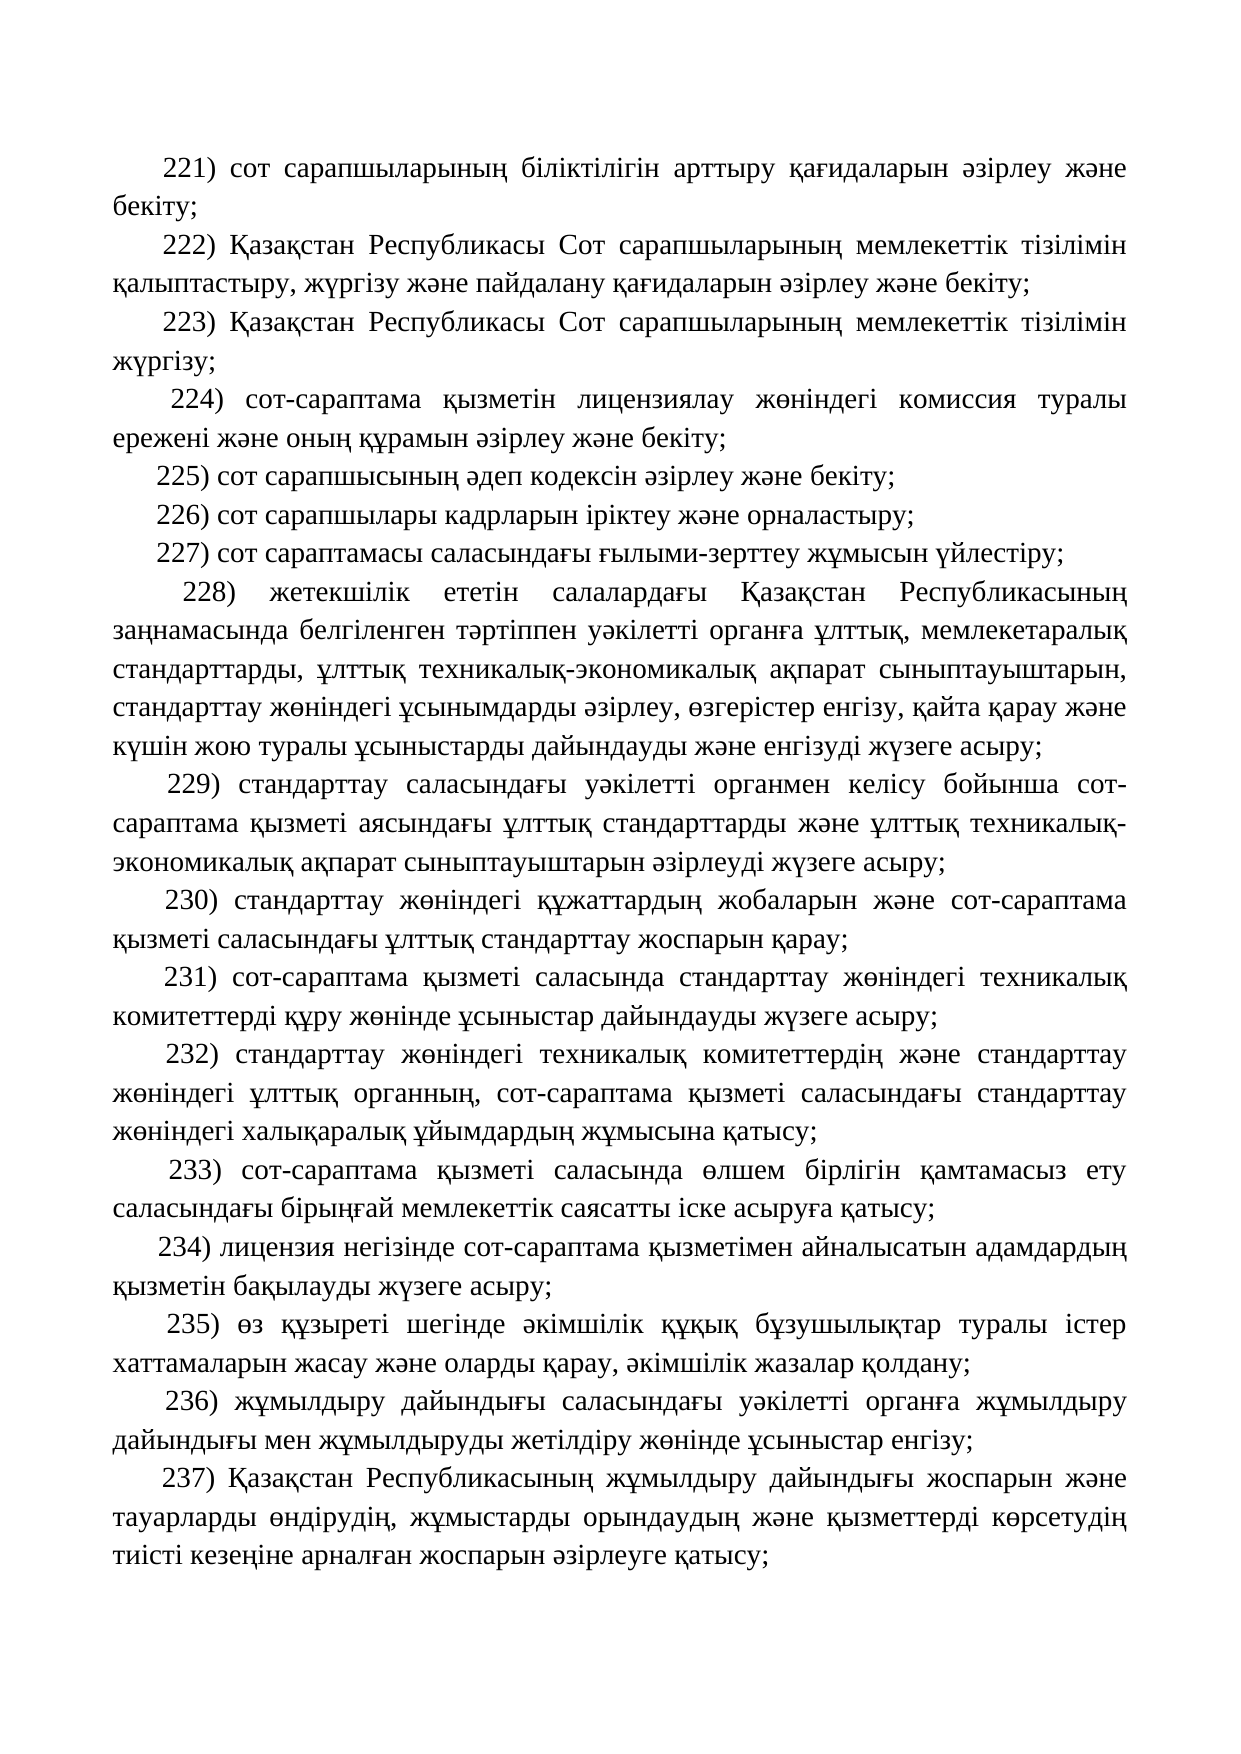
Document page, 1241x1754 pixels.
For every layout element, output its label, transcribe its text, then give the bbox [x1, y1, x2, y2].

text 236) жұмылдыру дайындығы саласындағы уәкілетті органға жұмылдыру дайындығы мен жұмылдыруды жетілдіру жөнінде ұсыныстар енгізу; [112, 1383, 1128, 1455]
text 230) стандарттау жөніндегі құжаттардың жобаларын және сот-сараптама қызметі саласындағы ұлттық стандарттау жоспарын қарау; [112, 882, 1128, 954]
text 229) стандарттау саласындағы уәкілетті органмен келісу бойынша сот-сараптама қызметі аясындағы ұлттық стандарттарды және ұлттық техникалық-экономикалық ақпарат сыныптауыштарын әзірлеуді жүзеге асыру; [112, 767, 1128, 877]
text 224) сот-сараптама қызметін лицензиялау жөніндегі комиссия туралы ережені және оның құрамын әзірлеу және бекіту; [112, 381, 1128, 453]
text 233) сот-сараптама қызметі саласында өлшем бірлігін қамтамасыз ету саласындағы бірыңғай мемлекеттік саясатты іске асыруға қатысу; [112, 1152, 1128, 1224]
text 226) сот сарапшылары кадрларын iрiктеу және орналастыру; [112, 497, 1128, 530]
text 231) сот-сараптама қызметі саласында стандарттау жөніндегі техникалық комитеттерді құру жөнінде ұсыныстар дайындауды жүзеге асыру; [112, 959, 1128, 1031]
text 234) лицензия негізінде сот-сараптама қызметімен айналысатын адамдардың қызметін бақылауды жүзеге асыру; [112, 1229, 1128, 1301]
text 222) Қазақстан Республикасы Сот сарапшыларының мемлекеттік тізілімін қалыптастыру, жүргізу және пайдалану қағидаларын әзірлеу және бекіту; [112, 227, 1128, 299]
text 227) сот сараптамасы саласындағы ғылыми-зерттеу жұмысын үйлестіру; [112, 535, 1128, 569]
text 228) жетекшілік ететін салалардағы Қазақстан Республикасының заңнамасында белгіленген тәртіппен уәкілетті органға ұлттық, мемлекетаралық стандарттарды, ұлттық техникалық-экономикалық ақпарат сыныптауыштарын, стандарттау жөніндегі ұсынымдарды әзірлеу, өзгерістер енгізу, қайта қарау және күшін жою туралы ұсыныстарды дайындауды және енгізуді жүзеге асыру; [112, 574, 1128, 762]
text 223) Қазақстан Республикасы Сот сарапшыларының мемлекеттік тізілімін жүргізу; [112, 304, 1128, 376]
text 237) Қазақстан Республикасының жұмылдыру дайындығы жоспарын және тауарларды өндірудің, жұмыстарды орындаудың және қызметтерді көрсетудің тиісті кезеңіне арналған жоспарын әзірлеуге қатысу; [112, 1460, 1128, 1571]
text 235) өз құзыреті шегінде әкімшілік құқық бұзушылықтар туралы істер хаттамаларын жасау және оларды қарау, әкімшілік жазалар қолдану; [112, 1306, 1128, 1378]
text 225) сот сарапшысының әдеп кодексін әзірлеу және бекіту; [112, 458, 1128, 492]
text 232) стандарттау жөніндегі техникалық комитеттердің және стандарттау жөніндегі ұлттық органның, сот-сараптама қызметі саласындағы стандарттау жөніндегі халықаралық ұйымдардың жұмысына қатысу; [112, 1036, 1128, 1147]
text 221) сот сарапшыларының біліктілігін арттыру қағидаларын әзірлеу және бекіту; [112, 150, 1128, 222]
